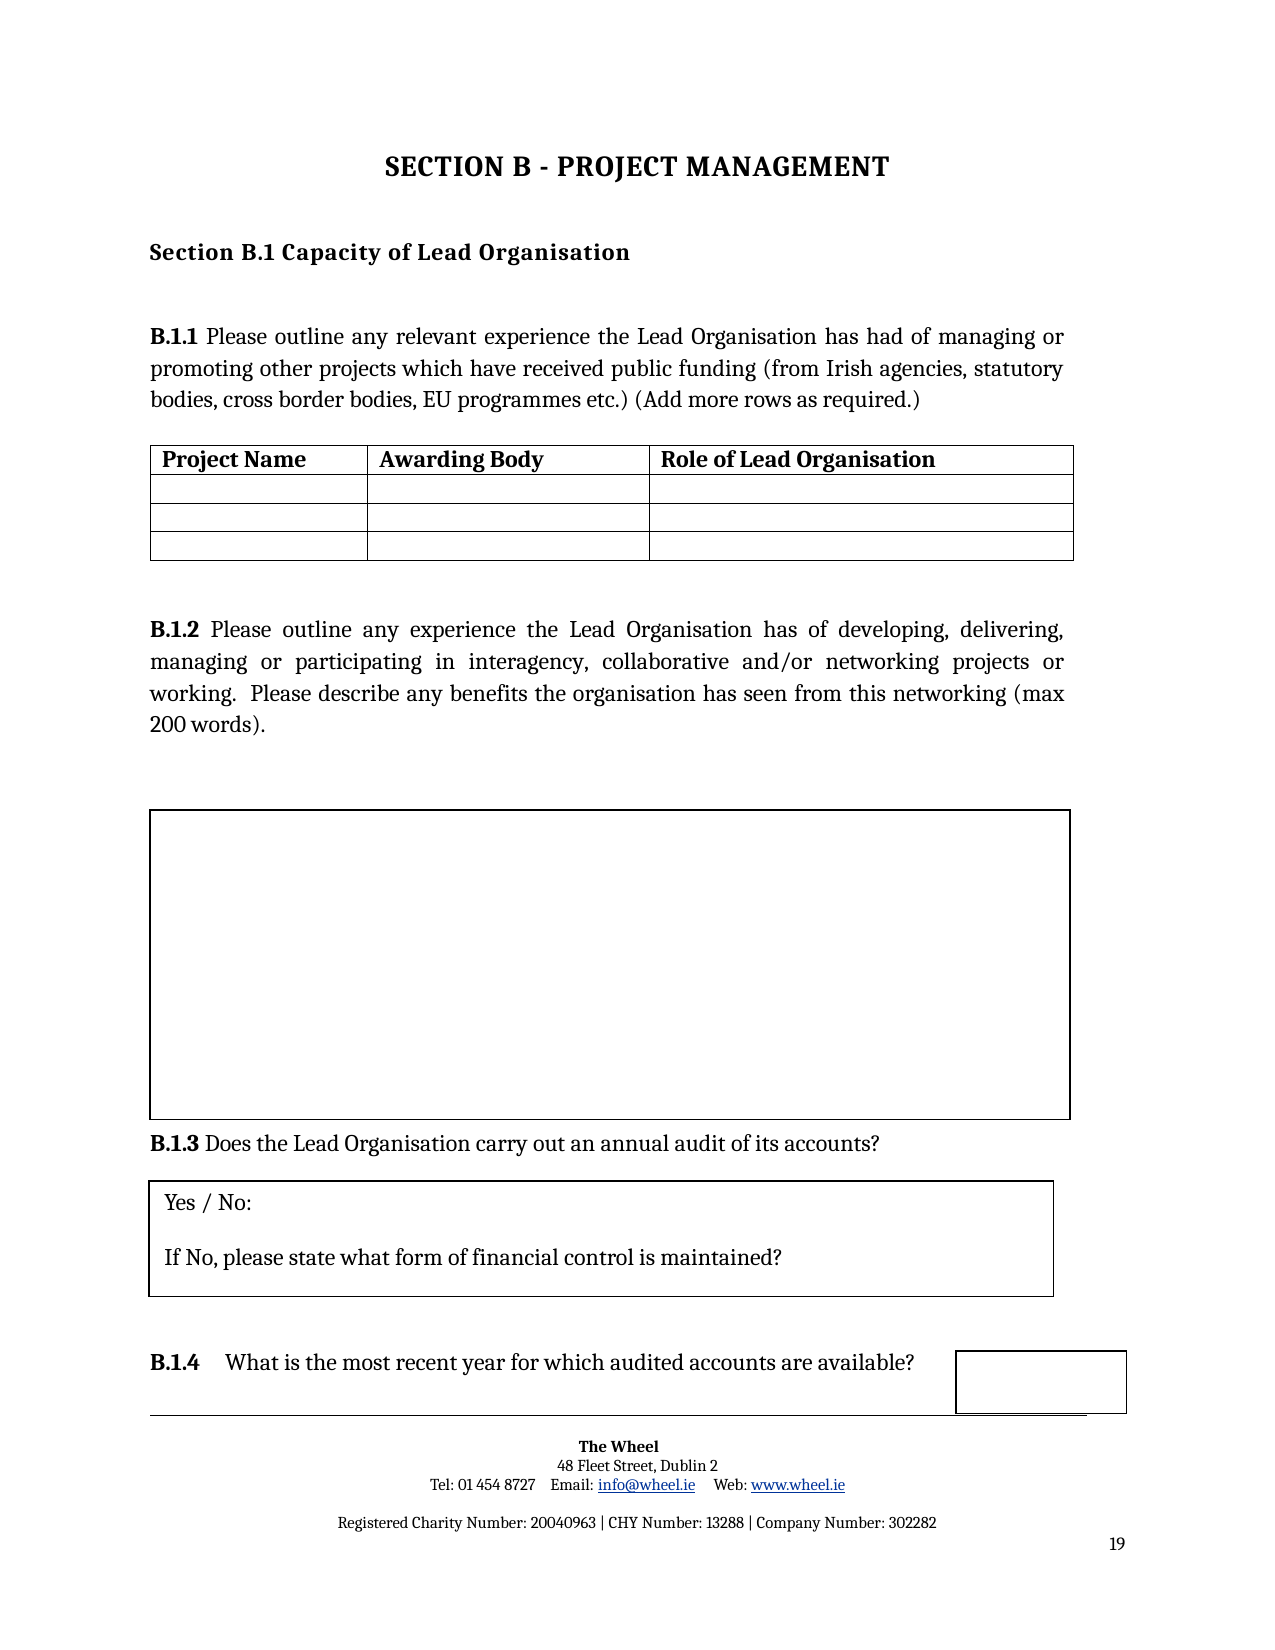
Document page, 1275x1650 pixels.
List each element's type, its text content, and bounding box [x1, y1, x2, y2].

text B.1.1 Please outline any relevant experience the Lead Organisation has had of managing or promoting other projects which have received public funding (from Irish agencies, statutory bodies, cross border bodies, EU programmes etc.) (Add more rows as required.) [150, 323, 1066, 414]
table_header Project Name [151, 446, 367, 474]
table_cell [650, 475, 1073, 503]
table_cell [151, 532, 367, 560]
table_cell [650, 504, 1073, 531]
table_cell [151, 475, 367, 503]
table_cell [151, 504, 367, 531]
text B.1.3 Does the Lead Organisation carry out an annual audit of its accounts? [150, 857, 1125, 1158]
table_cell [368, 532, 649, 560]
text B.1.4 What is the most recent year for which audited accounts are available? [150, 1349, 1125, 1376]
table_header Role of Lead Organisation [650, 446, 1073, 474]
table_cell [368, 504, 649, 531]
table_cell [368, 475, 649, 503]
table_cell [650, 532, 1073, 560]
table_header Awarding Body [368, 446, 649, 474]
text Section B.1 Capacity of Lead Organisation [150, 239, 1125, 266]
text SECTION B - PROJECT MANAGEMENT [150, 150, 1125, 183]
text B.1.2 Please outline any experience the Lead Organisation has of developing, delivering, managing or participating in interagency, collaborative and/or networking projects or working. Please describe any benefits the organisation has seen from this networking (max 200 words). [150, 616, 1066, 739]
